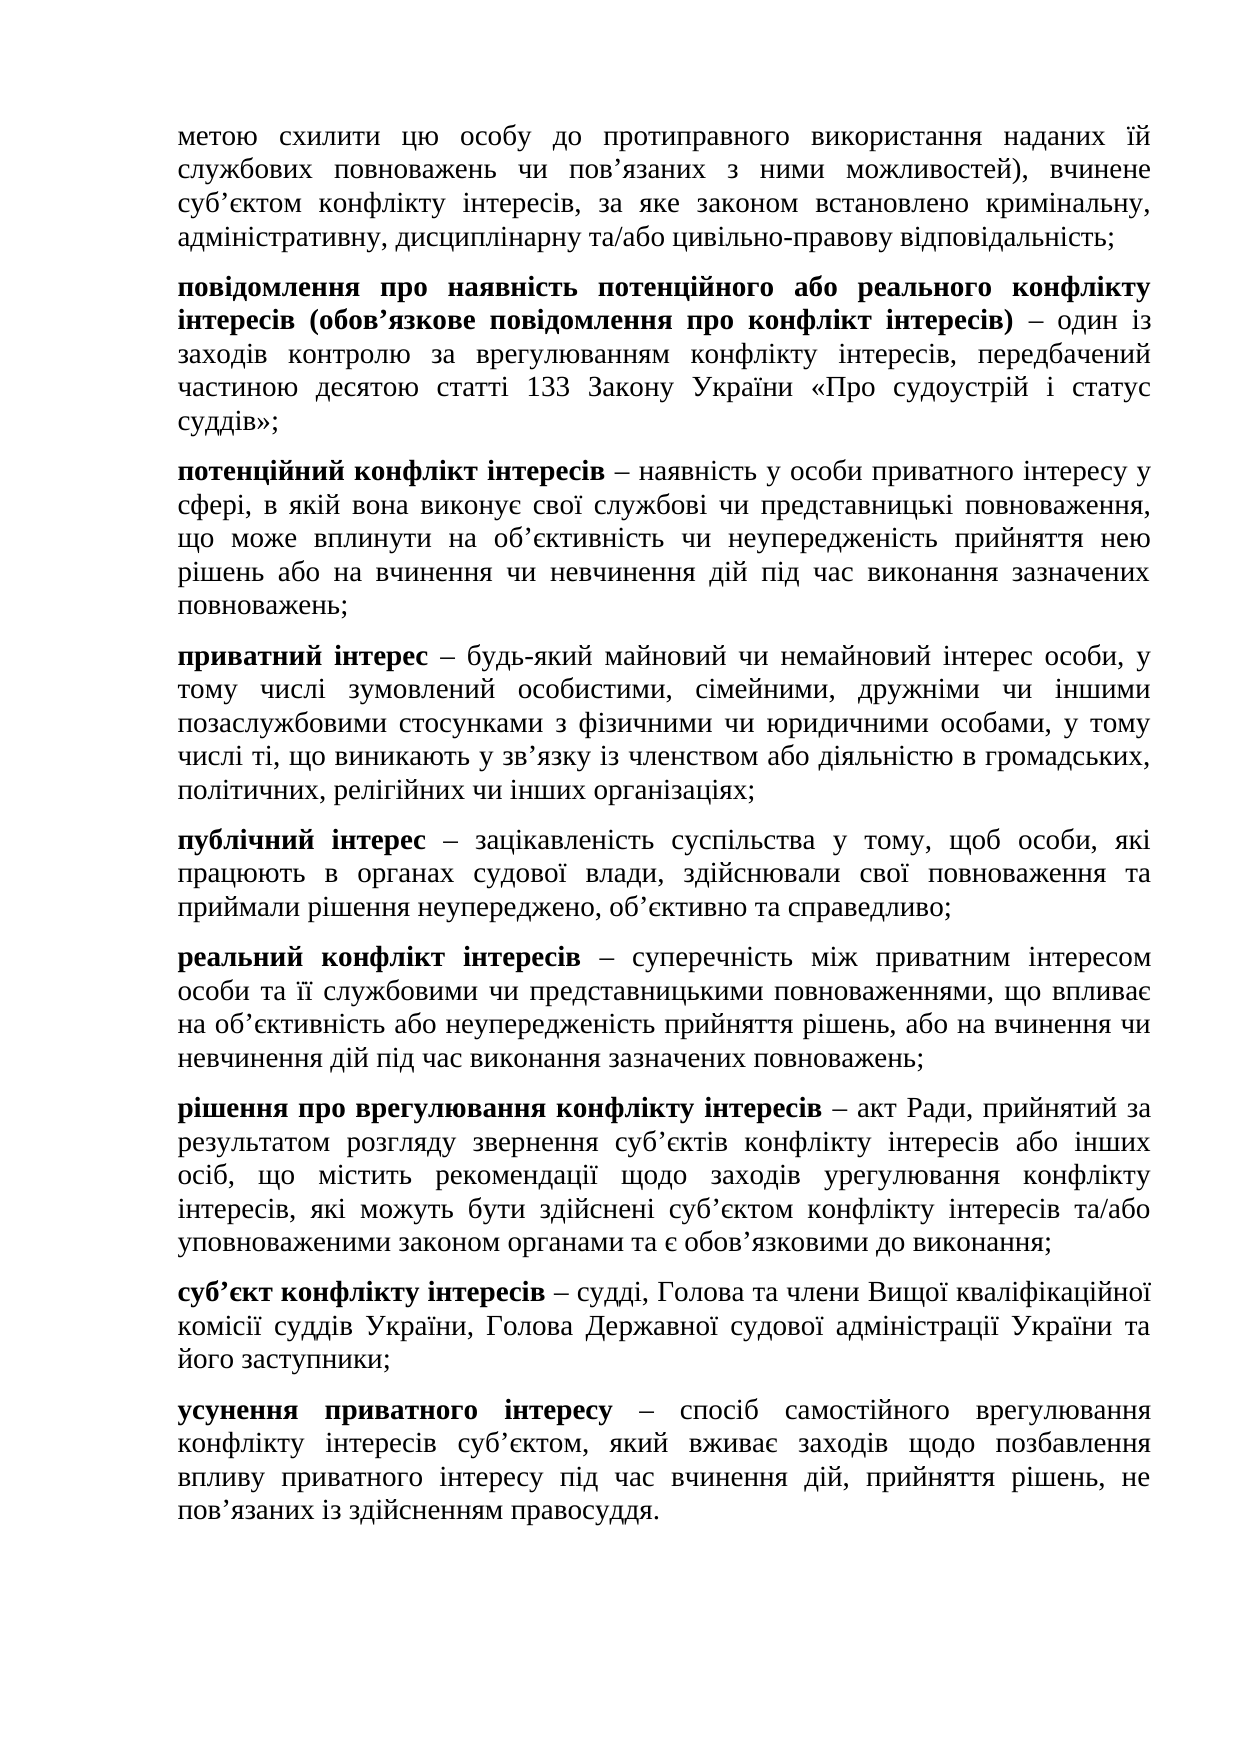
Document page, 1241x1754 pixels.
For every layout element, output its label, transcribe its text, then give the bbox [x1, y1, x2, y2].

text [177, 118, 1152, 252]
text усунення приватного інтересу – спосіб самостійного врегулювання конфлікту інтересів суб’єктом, який вживає заходів щодо позбавлення впливу приватного інтересу під час вчинення дій, прийняття рішень, не пов’язаних із здійсненням правосуддя. [177, 1392, 1152, 1526]
text публічний інтерес – зацікавленість суспільства у тому, щоб особи, які працюють в органах судової влади, здійснювали свої повноваження та приймали рішення неупереджено, об’єктивно та справедливо; [177, 822, 1152, 923]
text повідомлення про наявність потенційного або реального конфлікту інтересів (обов’язкове повідомлення про конфлікт інтересів) – один із заходів контролю за врегулюванням конфлікту інтересів, передбачений частиною десятою статті 133 Закону України «Про судоустрій і статус суддів»; [177, 269, 1152, 437]
text потенційний конфлікт інтересів – наявність у особи приватного інтересу у сфері, в якій вона виконує свої службові чи представницькі повноваження, що може вплинути на об’єктивність чи неупередженість прийняття нею рішень або на вчинення чи невчинення дій під час виконання зазначених повноважень; [177, 453, 1152, 621]
text реальний конфлікт інтересів – суперечність між приватним інтересом особи та її службовими чи представницькими повноваженнями, що впливає на об’єктивність або неупередженість прийняття рішень, або на вчинення чи невчинення дій під час виконання зазначених повноважень; [177, 939, 1152, 1073]
text суб’єкт конфлікту інтересів – судді, Голова та члени Вищої кваліфікаційної комісії суддів України, Голова Державної судової адміністрації України та його заступники; [177, 1274, 1152, 1375]
text рішення про врегулювання конфлікту інтересів – акт Ради, прийнятий за результатом розгляду звернення суб’єктів конфлікту інтересів або інших осіб, що містить рекомендації щодо заходів урегулювання конфлікту інтересів, які можуть бути здійснені суб’єктом конфлікту інтересів та/або уповноваженими законом органами та є обов’язковими до виконання; [177, 1090, 1152, 1258]
text приватний інтерес – будь-який майновий чи немайновий інтерес особи, у тому числі зумовлений особистими, сімейними, дружніми чи іншими позаслужбовими стосунками з фізичними чи юридичними особами, у тому числі ті, що виникають у зв’язку із членством або діяльністю в громадських, політичних, релігійних чи інших організаціях; [177, 638, 1152, 805]
